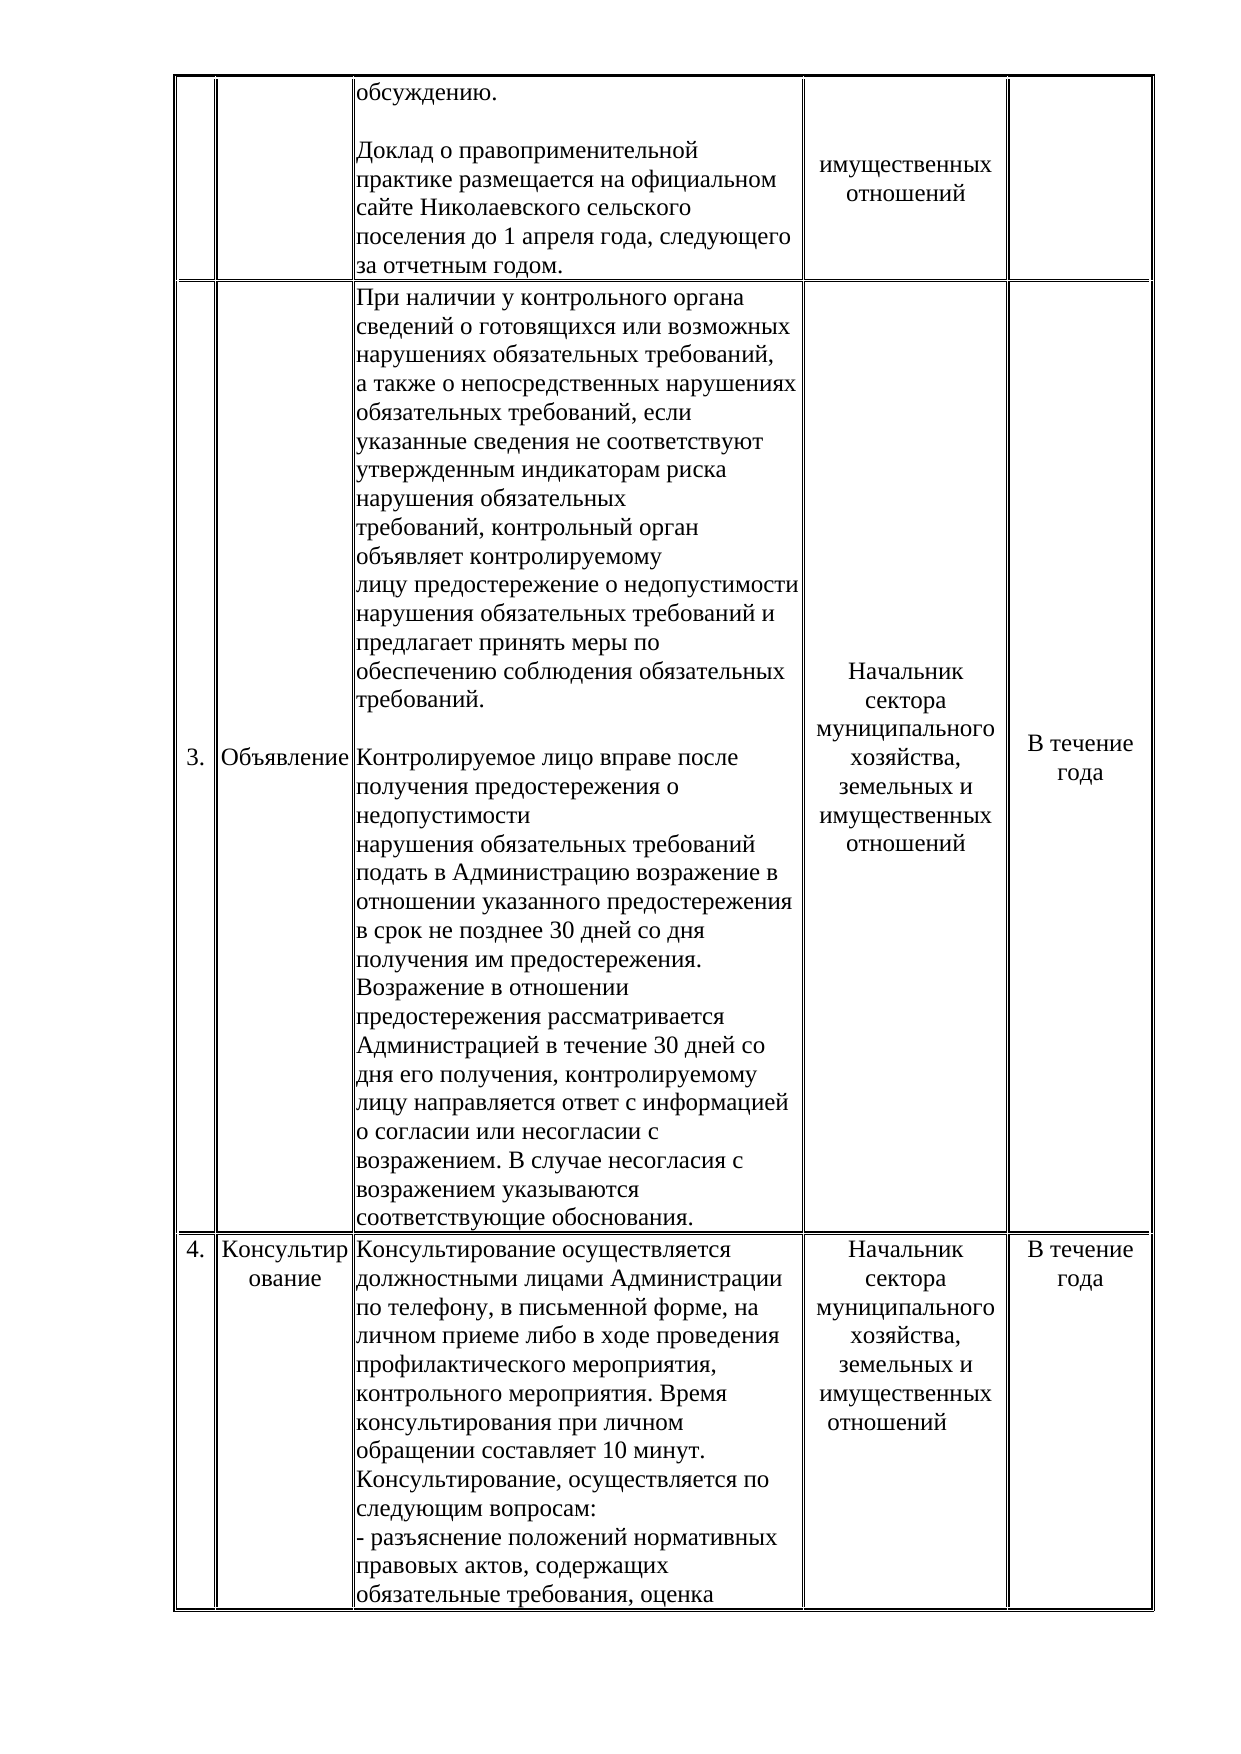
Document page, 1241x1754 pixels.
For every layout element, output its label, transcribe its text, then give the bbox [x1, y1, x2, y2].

table_cell Начальник сектора муниципального хозяйства, земельных и имущественных отношений [805, 282, 1006, 1231]
table_cell 1 раз в год [1008, 77, 1151, 279]
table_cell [804, 76, 1008, 279]
table_cell Консультирование [216, 1235, 353, 1608]
table_cell Объявление [218, 282, 352, 1231]
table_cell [354, 77, 803, 279]
table_cell В течение года [1008, 279, 1153, 1231]
table_cell 3. [175, 279, 216, 1231]
table_cell В течение года [1008, 1231, 1152, 1608]
table_cell 4. [177, 1231, 216, 1608]
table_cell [804, 1231, 1008, 1608]
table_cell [354, 1235, 803, 1608]
table_cell 2. [177, 76, 216, 279]
table_cell При наличии у контрольного органа сведений о готовящихся или возможных нарушениях обязательных требований, а также о непосредственных нарушениях обязательных требований, если указанные сведения не соответствуют утвержденным индикаторам риска нарушения обязательных требований, контрольный орган объявляет контролируемому лицу предостережение о недопустимости нарушения обязательных требований и предлагает принять меры по обеспечению соблюдения обязательных требований. Контролируемое лицо вправе после получения предостережения о недопустимости нарушения обязательных требований подать в Администрацию возражение в отношении указанного предостережения в срок не позднее 30 дней со дня получения им предостережения. Возражение в отношении предостережения рассматривается Администрацией в течение 30 дней со дня его получения, контролируемому лицу направляется ответ с информацией о согласии или несогласии с возражением. В случае несогласия с возражением указываются соответствующие обоснования. [355, 282, 802, 1231]
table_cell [216, 77, 353, 279]
